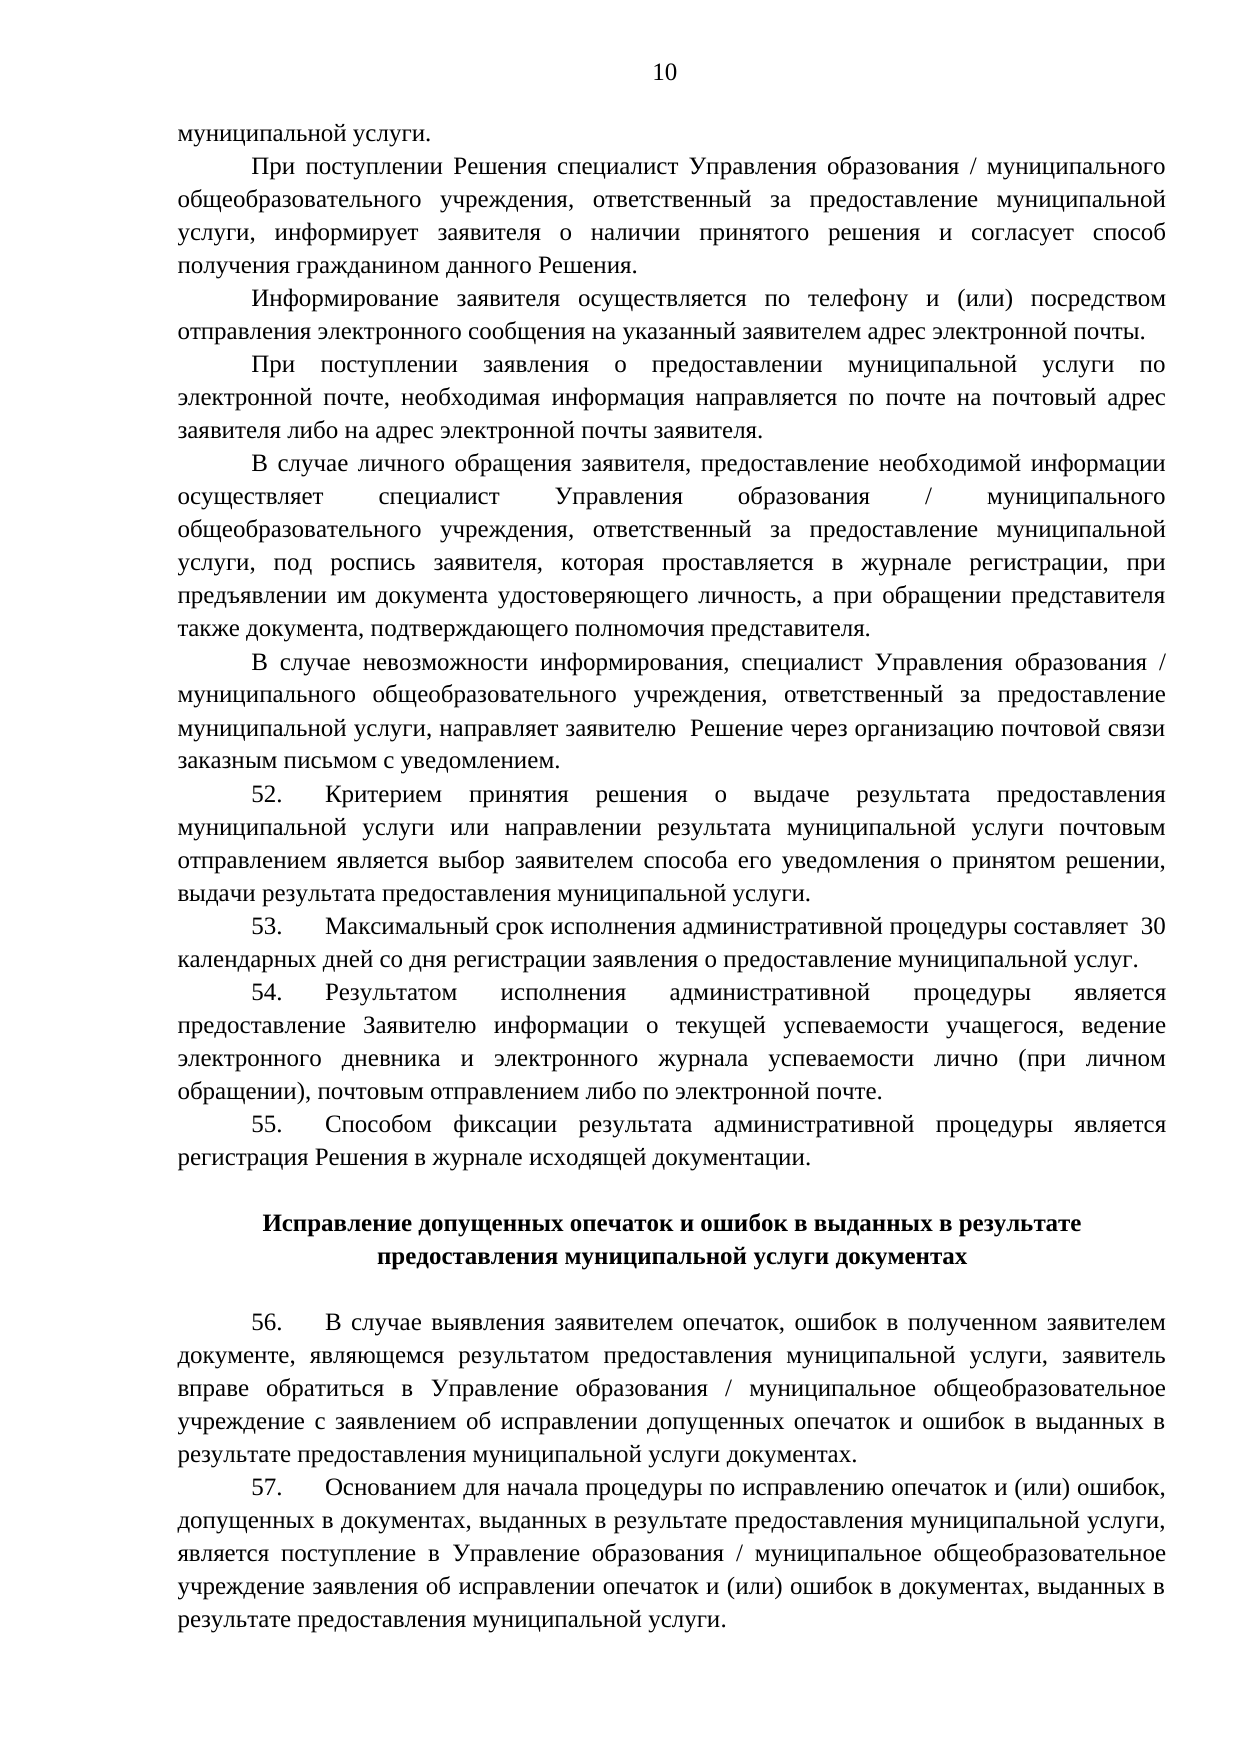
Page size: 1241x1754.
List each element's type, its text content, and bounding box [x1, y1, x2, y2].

list Критерием принятия решения о выдаче результата предоставления муниципальной услуги или направлении результата муниципальной услуги почтовым отправлением является выбор заявителем способа его уведомления о принятом решении, выдачи результата предоставления муниципальной услуги. [177, 779, 1167, 906]
text Информирование заявителя осуществляется по телефону и (или) посредством отправления электронного сообщения на указанный заявителем адрес электронной почты. [177, 283, 1167, 345]
list Способом фиксации результата административной процедуры является регистрация Решения в журнале исходящей документации. [177, 1109, 1167, 1171]
text В случае невозможности информирования, специалист Управления образования / муниципального общеобразовательного учреждения, ответственный за предоставление муниципальной услуги, направляет заявителю Решение через организацию почтовой связи заказным письмом с уведомлением. [177, 647, 1167, 774]
list В случае выявления заявителем опечаток, ошибок в полученном заявителем документе, являющемся результатом предоставления муниципальной услуги, заявитель вправе обратиться в Управление образования / муниципальное общеобразовательное учреждение с заявлением об исправлении допущенных опечаток и ошибок в выданных в результате предоставления муниципальной услуги документах. [177, 1307, 1167, 1468]
list Основанием для начала процедуры по исправлению опечаток и (или) ошибок, допущенных в документах, выданных в результате предоставления муниципальной услуги, является поступление в Управление образования / муниципальное общеобразовательное учреждение заявления об исправлении опечаток и (или) ошибок в документах, выданных в результате предоставления муниципальной услуги. [177, 1472, 1167, 1633]
text При поступлении заявления о предоставлении муниципальной услуги по электронной почте, необходимая информация направляется по почте на почтовый адрес заявителя либо на адрес электронной почты заявителя. [177, 349, 1167, 444]
text При поступлении Решения специалист Управления образования / муниципального общеобразовательного учреждения, ответственный за предоставление муниципальной услуги, информирует заявителя о наличии принятого решения и согласует способ получения гражданином данного Решения. [177, 151, 1167, 279]
text Исправление допущенных опечаток и ошибок в выданных в результате предоставления муниципальной услуги документах [177, 1208, 1167, 1270]
list Результатом исполнения административной процедуры является предоставление Заявителю информации о текущей успеваемости учащегося, ведение электронного дневника и электронного журнала успеваемости лично (при личном обращении), почтовым отправлением либо по электронной почте. [177, 977, 1167, 1104]
text В случае личного обращения заявителя, предоставление необходимой информации осуществляет специалист Управления образования / муниципального общеобразовательного учреждения, ответственный за предоставление муниципальной услуги, под роспись заявителя, которая проставляется в журнале регистрации, при предъявлении им документа удостоверяющего личность, а при обращении представителя также документа, подтверждающего полномочия представителя. [177, 448, 1167, 642]
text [177, 118, 1167, 147]
list Максимальный срок исполнения административной процедуры составляет 30 календарных дней со дня регистрации заявления о предоставление муниципальной услуг. [177, 911, 1167, 972]
